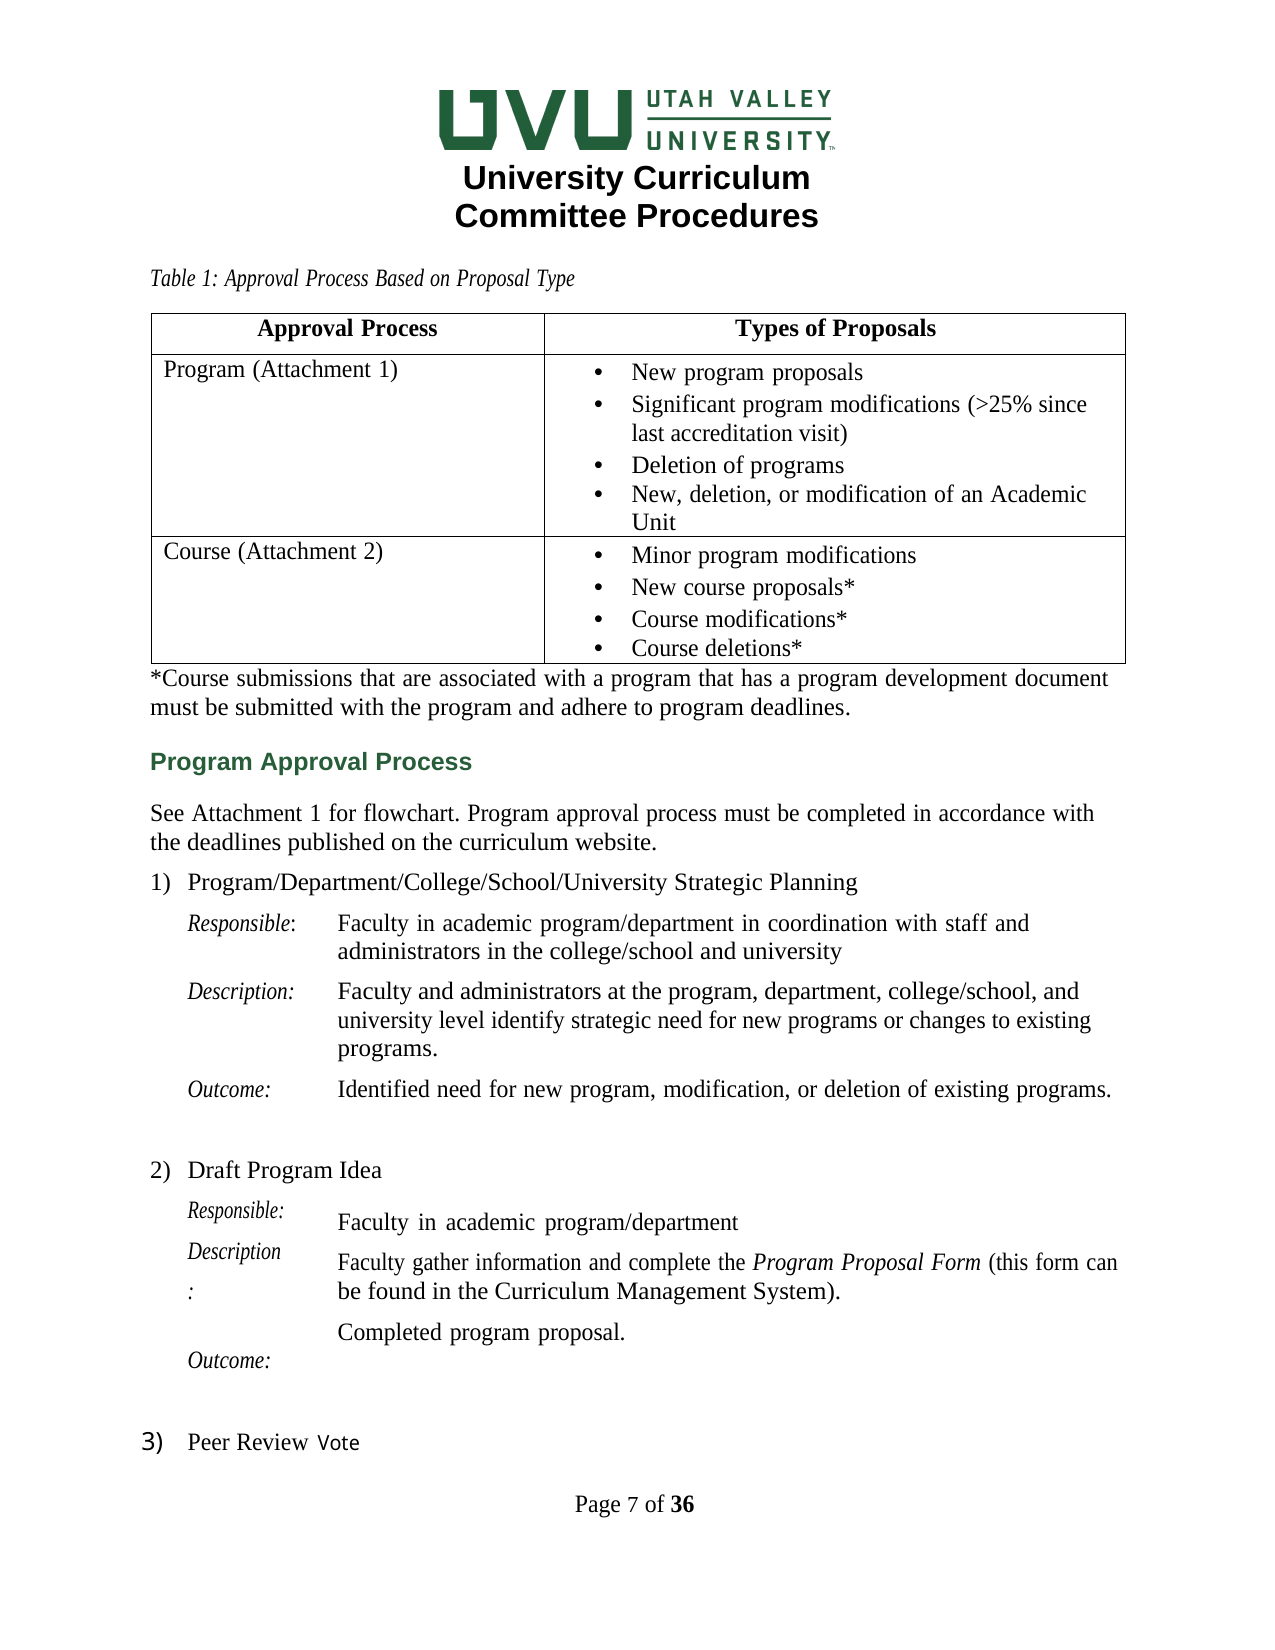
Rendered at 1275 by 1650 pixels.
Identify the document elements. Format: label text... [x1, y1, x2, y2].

table_cell Minor program modifications New course proposals* Course modifications* Course deletions* [545, 537, 1125, 663]
text Faculty in academic program/department [337, 1207, 1246, 1236]
table_cell Course (Attachment 2) [152, 537, 544, 663]
table_cell Program (Attachment 1) [152, 355, 544, 536]
text *Course submissions that are associated with a program that has a program development document must be submitted with the program and adhere to program deadlines. [150, 664, 1113, 721]
table_header Approval Process [152, 314, 544, 354]
list Program/Department/College/School/University Strategic Planning [150, 867, 1246, 896]
text Responsible: Faculty in academic program/department in coordination with staff and administrators in the college/school and university [187, 908, 1035, 965]
picture [439, 90, 836, 150]
text Outcome: [187, 1345, 289, 1373]
subtitle Program Approval Process [150, 747, 1246, 775]
text Table 1: Approval Process Based on Proposal Type [150, 263, 1246, 292]
text Completed program proposal. [337, 1317, 1246, 1346]
list Peer Review Vote [141, 1424, 1246, 1458]
list Draft Program Idea [150, 1155, 1246, 1184]
text Responsible: Description: [187, 1196, 289, 1305]
table_header Types of Proposals [545, 314, 1125, 354]
text Faculty gather information and complete the Program Proposal Form (this form can be found in the Curriculum Management System). [337, 1248, 1139, 1305]
table_cell New program proposals Significant program modifications (>25% since last accreditation visit) Deletion of programs New, deletion, or modification of an Academic Unit [545, 355, 1125, 536]
text Description: Faculty and administrators at the program, department, college/school, and university level identify strategic need for new programs or changes to existing programs. [187, 977, 1096, 1062]
text Outcome: Identified need for new program, modification, or deletion of existing programs. [187, 1074, 1246, 1103]
text See Attachment 1 for flowchart. Program approval process must be completed in accordance with the deadlines published on the curriculum website. [150, 799, 1113, 855]
